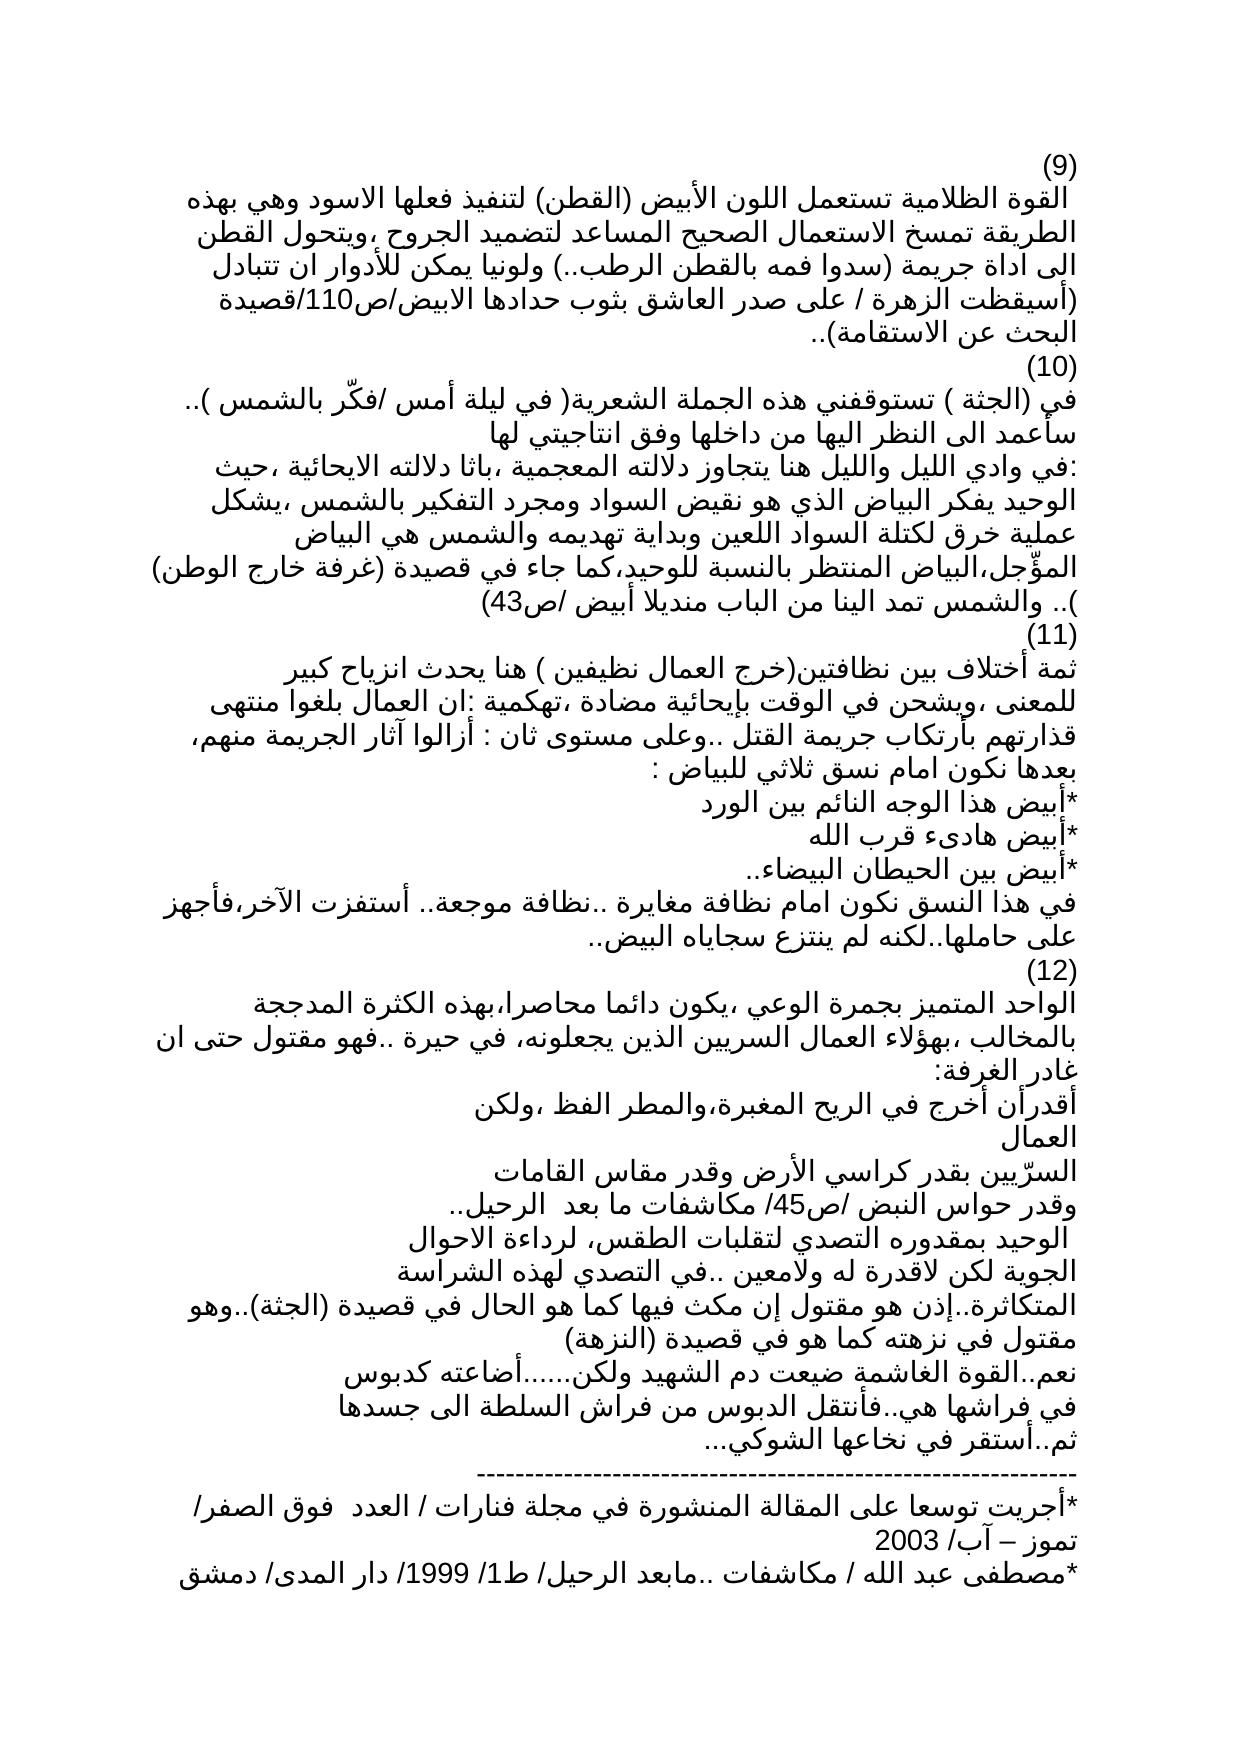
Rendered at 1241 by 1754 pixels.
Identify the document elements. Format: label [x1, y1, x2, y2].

table_header [148, 148, 1078, 1590]
